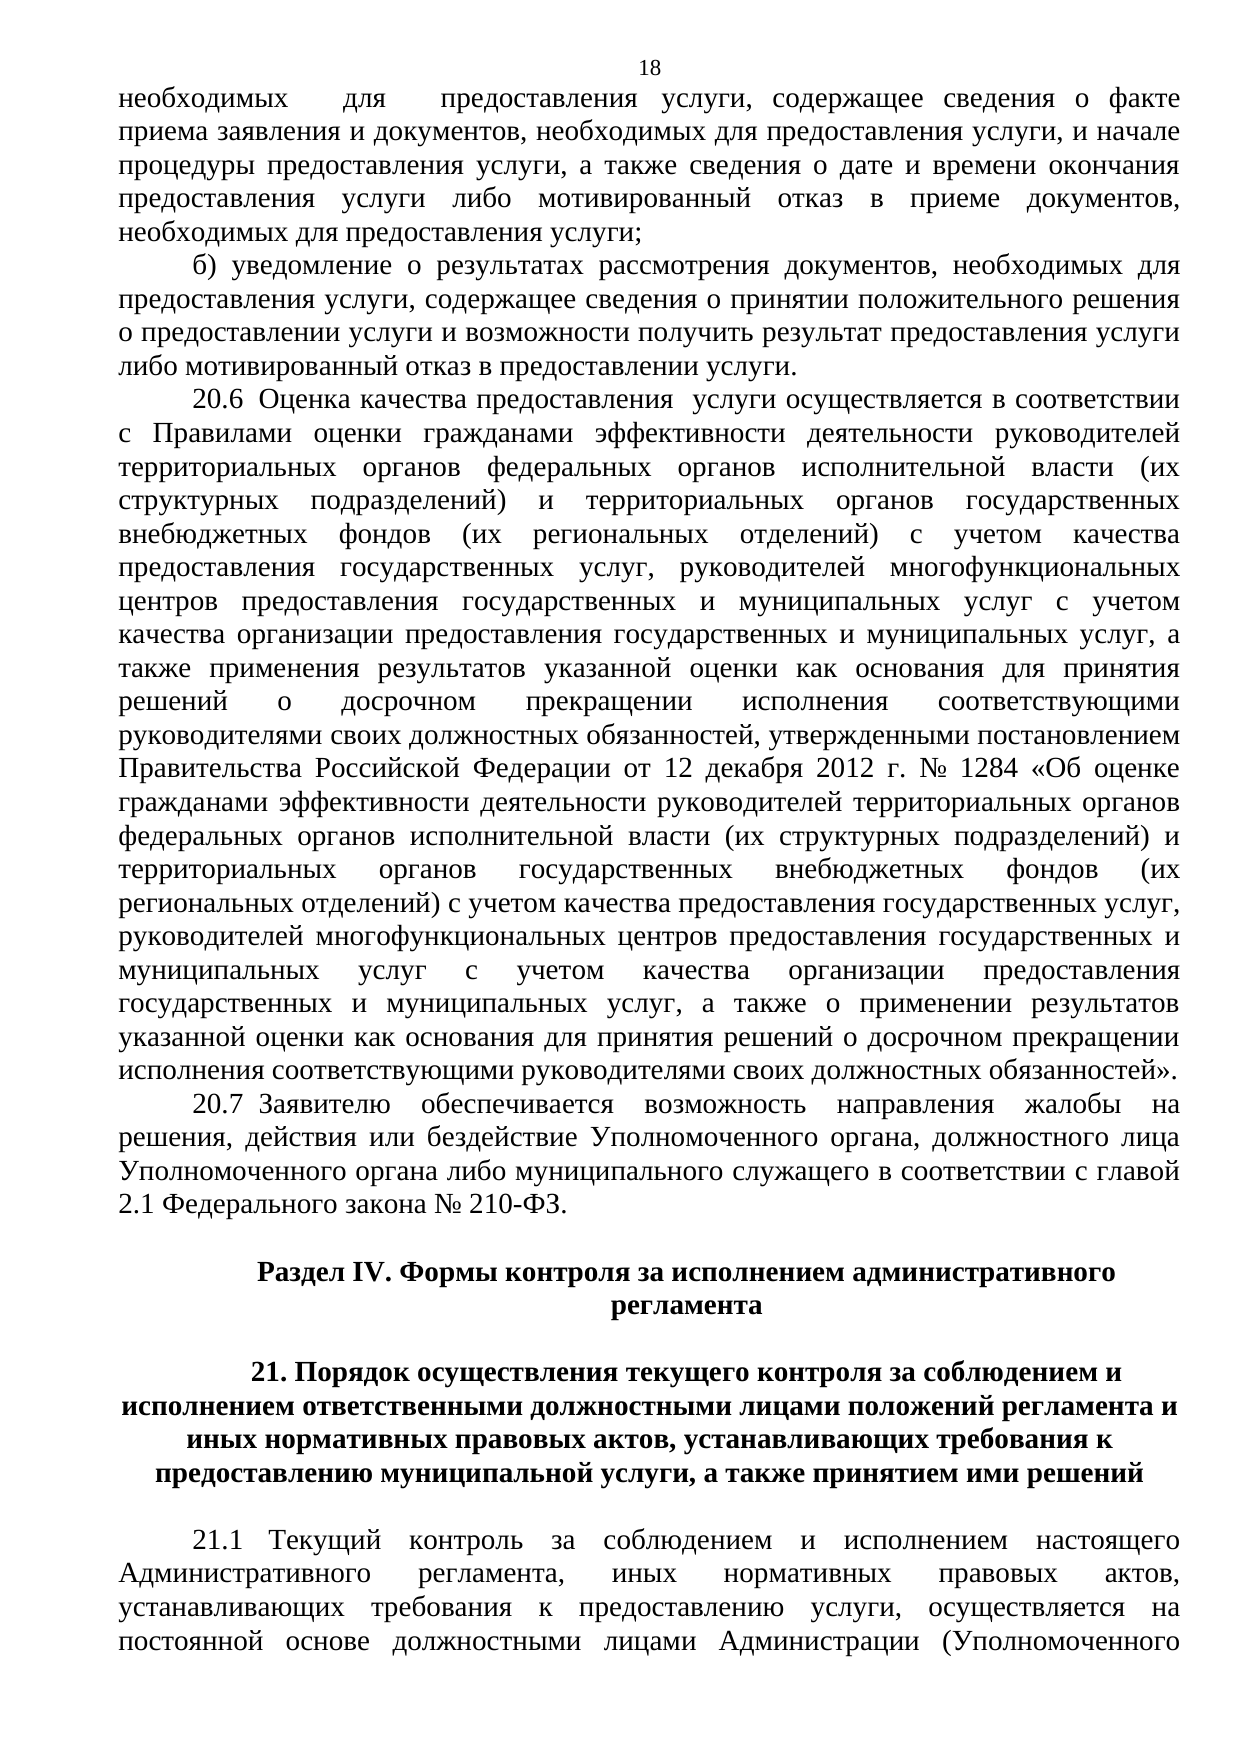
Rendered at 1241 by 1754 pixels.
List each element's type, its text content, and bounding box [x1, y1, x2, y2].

list Оценка качества предоставления услуги осуществляется в соответствии с Правилами оценки гражданами эффективности деятельности руководителей территориальных органов федеральных органов исполнительной власти (их структурных подразделений) и территориальных органов государственных внебюджетных фондов (их региональных отделений) с учетом качества предоставления государственных услуг, руководителей многофункциональных центров предоставления государственных и муниципальных услуг с учетом качества организации предоставления государственных и муниципальных услуг, а также применения результатов указанной оценки как основания для принятия решений о досрочном прекращении исполнения соответствующими руководителями своих должностных обязанностей, утвержденными постановлением Правительства Российской Федерации от 12 декабря 2012 г. № 1284 «Об оценке гражданами эффективности деятельности руководителей территориальных органов федеральных органов исполнительной власти (их структурных подразделений) и территориальных органов государственных внебюджетных фондов (их региональных отделений) с учетом качества предоставления государственных услуг, руководителей многофункциональных центров предоставления государственных и муниципальных услуг с учетом качества организации предоставления государственных и муниципальных услуг, а также о применении результатов указанной оценки как основания для принятия решений о досрочном прекращении исполнения соответствующими руководителями своих должностных обязанностей». [118, 382, 1181, 1086]
text б) уведомление о результатах рассмотрения документов, необходимых для предоставления услуги, содержащее сведения о принятии положительного решения о предоставлении услуги и возможности получить результат предоставления услуги либо мотивированный отказ в предоставлении услуги. [118, 247, 1181, 382]
list Заявителю обеспечивается возможность направления жалобы на решения, действия или бездействие Уполномоченного органа, должностного лица Уполномоченного органа либо муниципального служащего в соответствии с главой 2.1 Федерального закона № 210-ФЗ. [118, 1086, 1181, 1220]
subtitle Раздел IV. Формы контроля за исполнением административного регламента [192, 1254, 1181, 1321]
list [118, 1522, 1181, 1656]
subtitle 21. Порядок осуществления текущего контроля за соблюдением и исполнением ответственными должностными лицами положений регламента и иных нормативных правовых актов, устанавливающих требования к предоставлению муниципальной услуги, а также принятием ими решений [118, 1354, 1181, 1488]
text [118, 80, 1181, 247]
